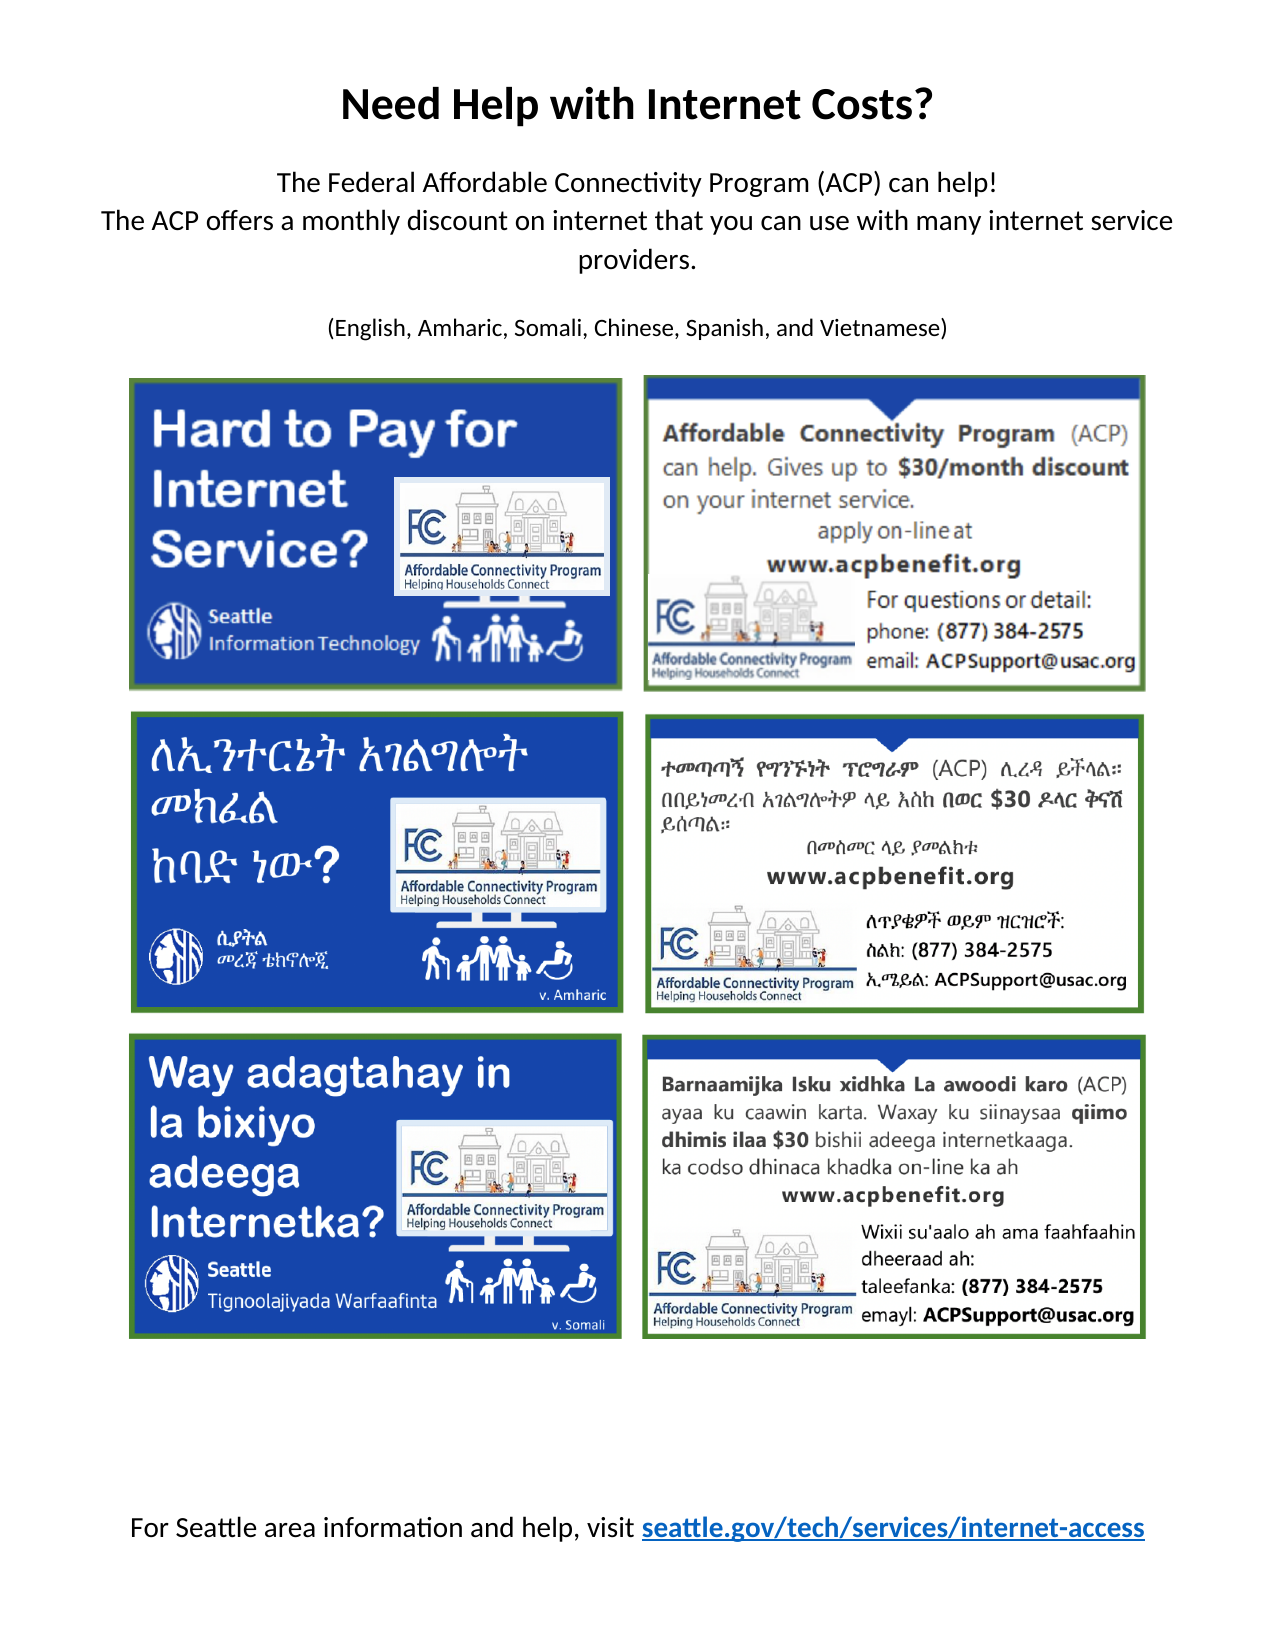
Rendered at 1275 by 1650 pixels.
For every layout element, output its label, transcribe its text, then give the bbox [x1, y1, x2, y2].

picture [128, 1032, 622, 1339]
text The Federal Affordable Connectivity Program (ACP) can help! [75, 164, 1200, 199]
picture [129, 376, 623, 692]
picture [130, 710, 624, 1014]
text (English, Amharic, Somali, Chinese, Spanish, and Vietnamese) [75, 312, 1200, 343]
picture [644, 713, 1145, 1014]
picture [643, 375, 1146, 692]
text The ACP offers a monthly discount on internet that you can use with many internet service providers. [75, 202, 1200, 276]
picture [642, 1033, 1147, 1339]
